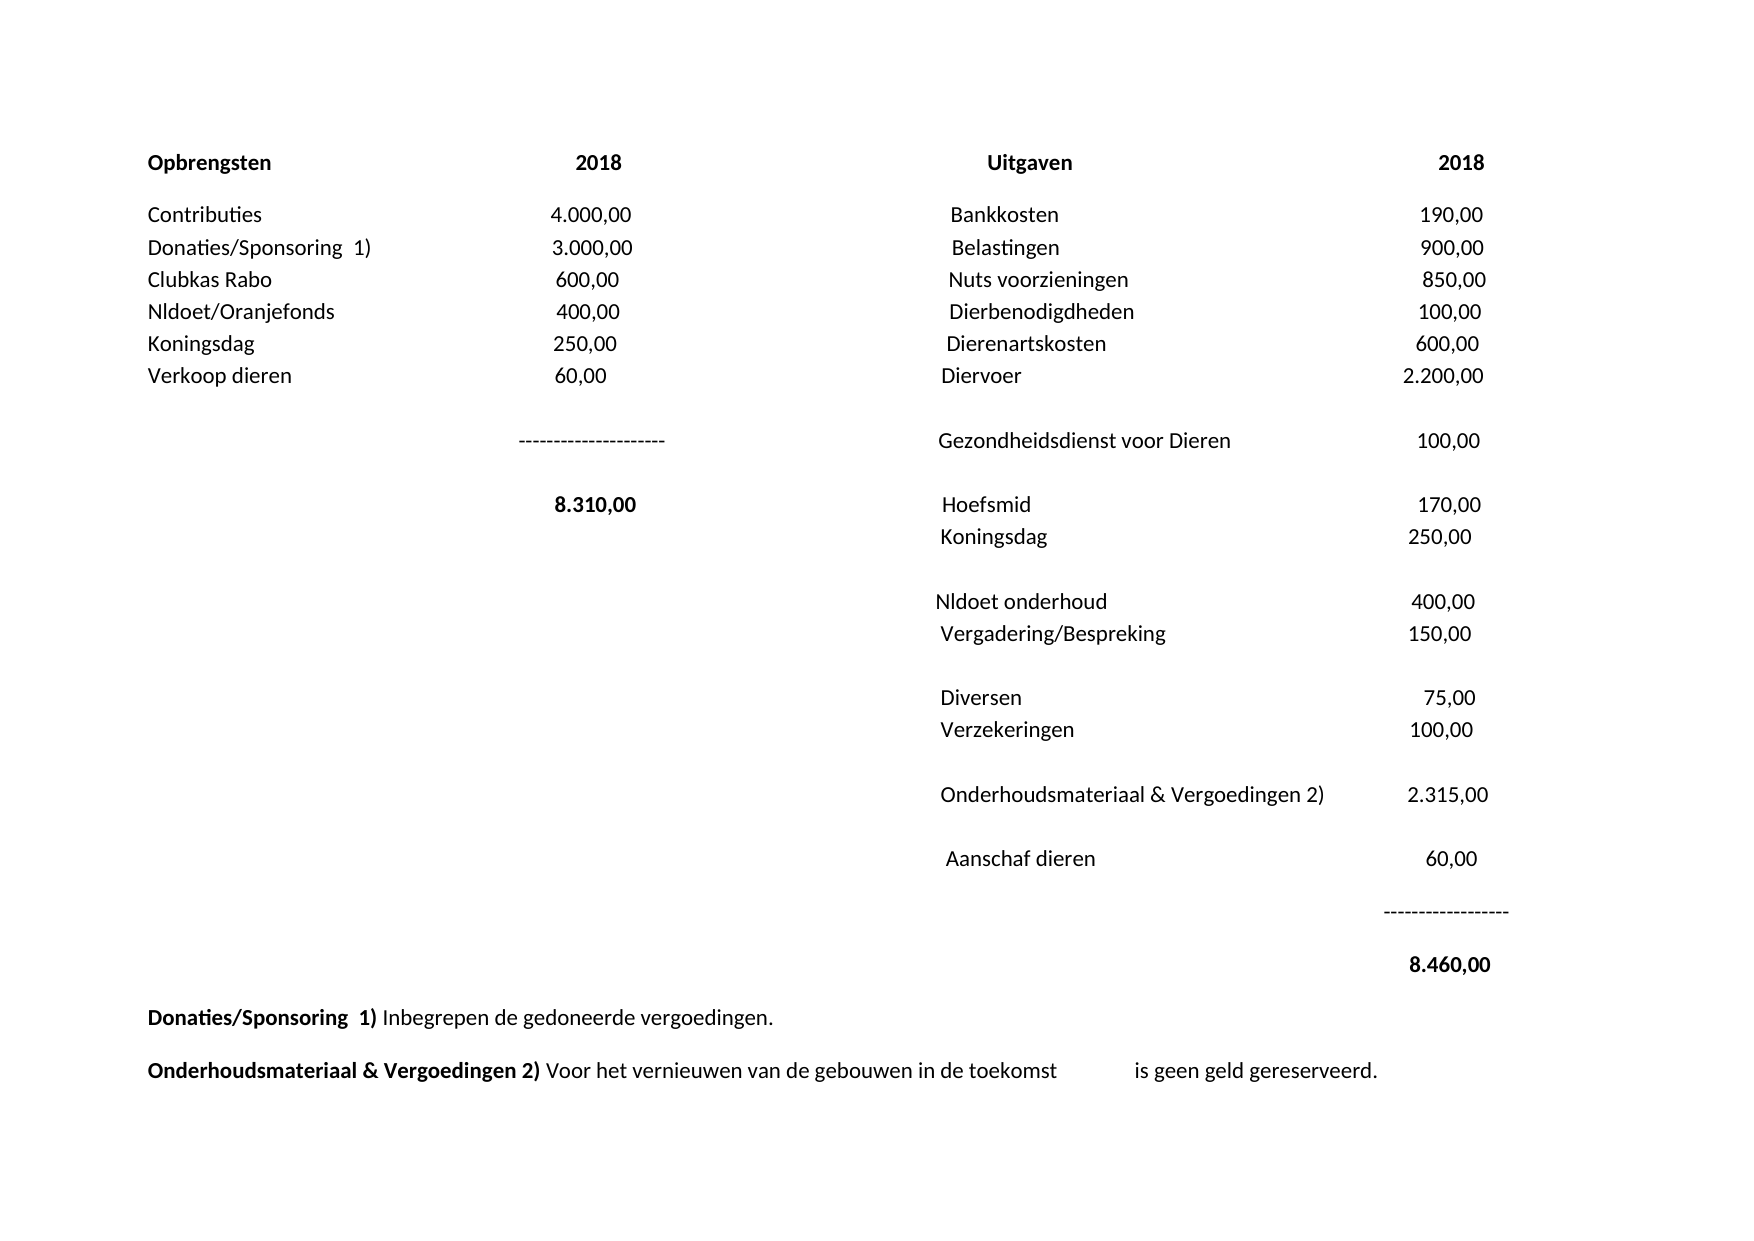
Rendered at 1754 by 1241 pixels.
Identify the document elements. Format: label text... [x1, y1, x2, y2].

text Onderhoudsmateriaal & Vergoedingen 2) Voor het vernieuwen van de gebouwen in de toekomst is geen geld gereserveerd. [148, 1056, 1606, 1084]
text 8.460,00 [148, 950, 1606, 978]
text Opbrengsten 2018 Uitgaven 2018 [148, 148, 1606, 176]
text Donaties/Sponsoring 1) Inbegrepen de gedoneerde vergoedingen. [148, 1003, 1606, 1031]
text ------------------ [148, 897, 1606, 925]
text Contributies 4.000,00 Bankkosten 190,00 Donaties/Sponsoring 1) 3.000,00 Belastingen 900,00 Clubkas Rabo 600,00 Nuts voorzieningen 850,00 Nldoet/Oranjefonds 400,00 Dierbenodigdheden 100,00 Koningsdag 250,00 Dierenartskosten 600,00 Verkoop dieren 60,00 Diervoer 2.200,00 --------------------- Gezondheidsdienst voor Dieren 100,00 8.310,00 Hoefsmid 170,00 Koningsdag 250,00 Nldoet onderhoud 400,00 Vergadering/Bespreking 150,00 Diversen 75,00 Verzekeringen 100,00 Onderhoudsmateriaal & Vergoedingen 2) 2.315,00 Aanschaf dieren 60,00 [148, 201, 1606, 872]
